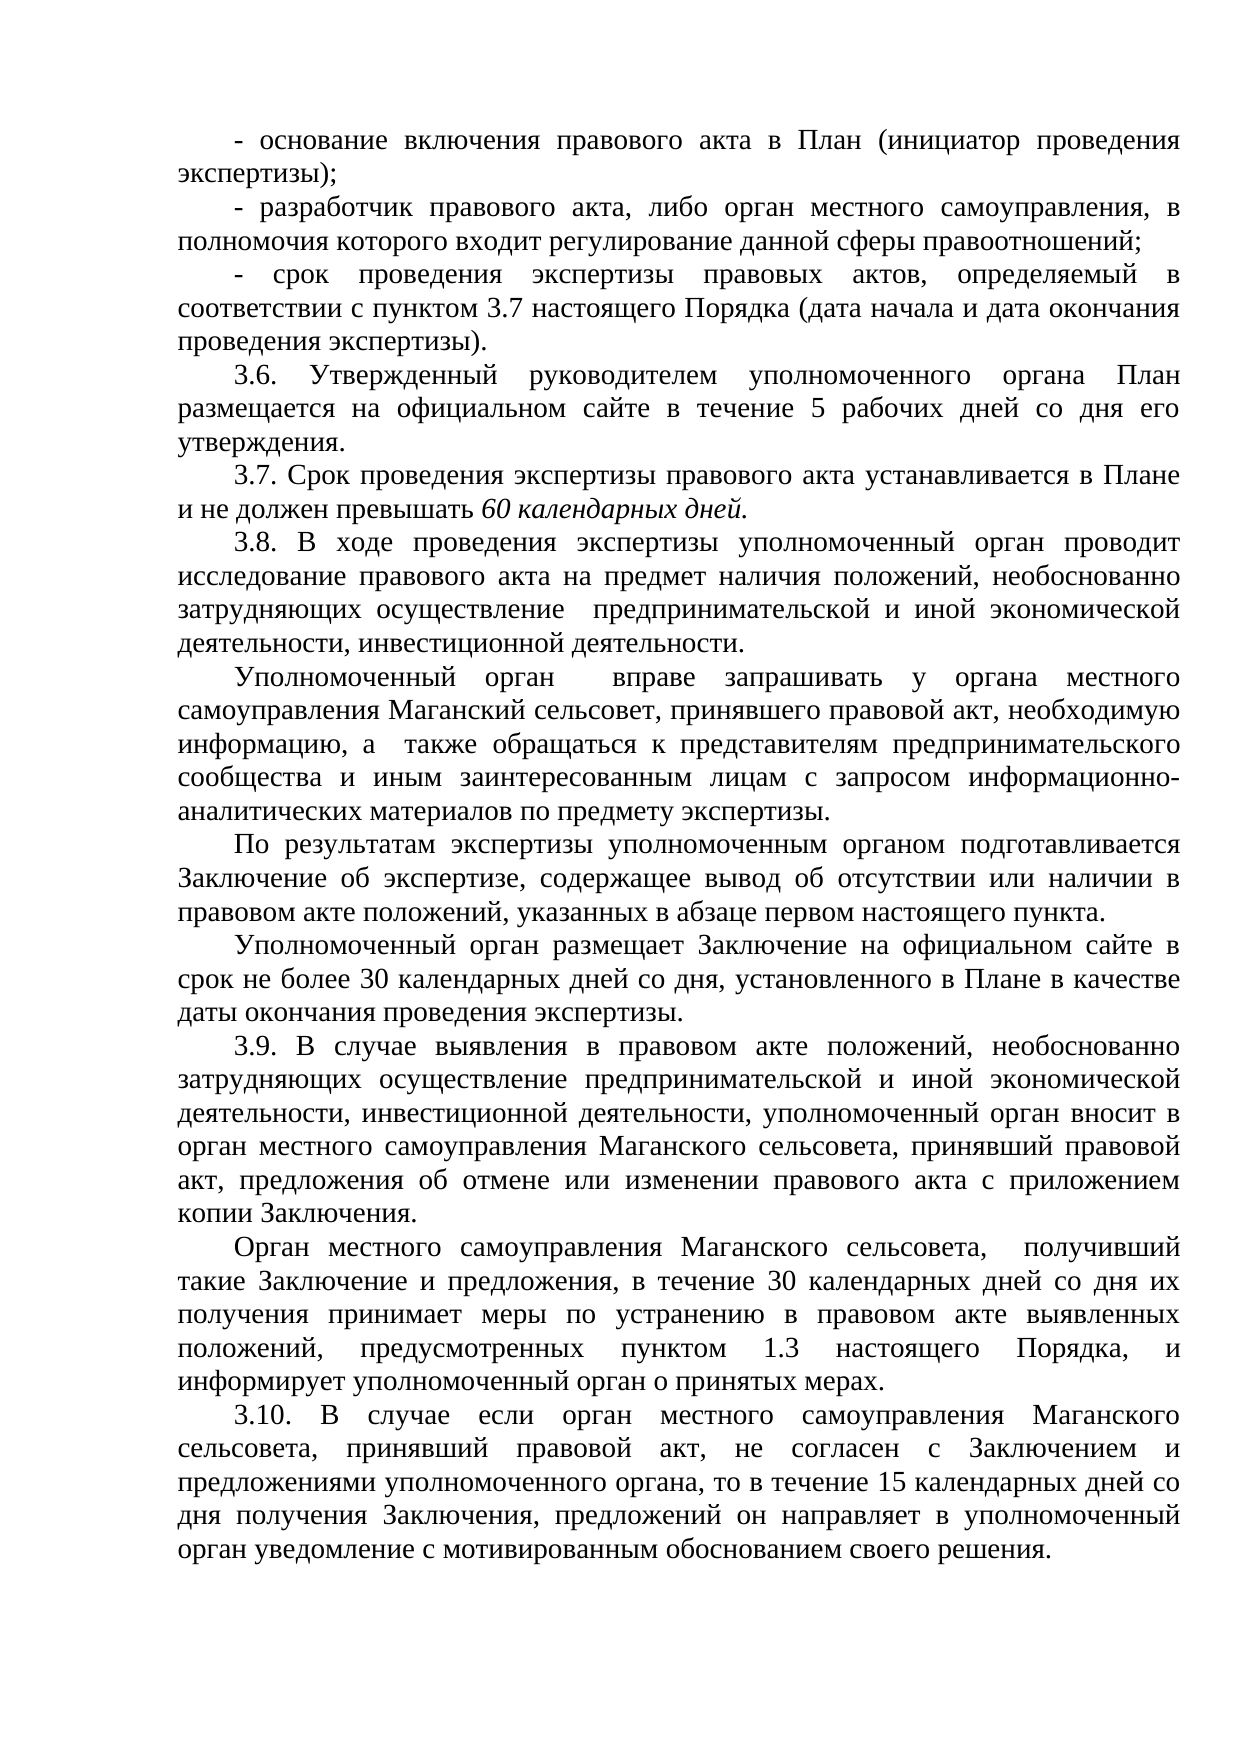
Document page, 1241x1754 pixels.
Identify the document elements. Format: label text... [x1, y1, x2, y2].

text - разработчик правового акта, либо орган местного самоуправления, в полномочия которого входит регулирование данной сферы правоотношений; [177, 189, 1181, 256]
text Уполномоченный орган вправе запрашивать у органа местного самоуправления Маганский сельсовет, принявшего правовой акт, необходимую информацию, а также обращаться к представителям предпринимательского сообщества и иным заинтересованным лицам с запросом информационно-аналитических материалов по предмету экспертизы. [177, 659, 1181, 826]
text 3.7. Срок проведения экспертизы правового акта устанавливается в Плане и не должен превышать 60 календарных дней. [177, 457, 1181, 524]
text 3.10. В случае если орган местного самоуправления Маганского сельсовета, принявший правовой акт, не согласен с Заключением и предложениями уполномоченного органа, то в течение 15 календарных дней со дня получения Заключения, предложений он направляет в уполномоченный орган уведомление с мотивированным обоснованием своего решения. [177, 1397, 1181, 1564]
text 3.6. Утвержденный руководителем уполномоченного органа План размещается на официальном сайте в течение 5 рабочих дней со дня его утверждения. [177, 357, 1181, 457]
text 3.8. В ходе проведения экспертизы уполномоченный орган проводит исследование правового акта на предмет наличия положений, необоснованно затрудняющих осуществление предпринимательской и иной экономической деятельности, инвестиционной деятельности. [177, 524, 1181, 659]
text - срок проведения экспертизы правовых актов, определяемый в соответствии с пунктом 3.7 настоящего Порядка (дата начала и дата окончания проведения экспертизы). [177, 256, 1181, 357]
text 3.9. В случае выявления в правовом акте положений, необоснованно затрудняющих осуществление предпринимательской и иной экономической деятельности, инвестиционной деятельности, уполномоченный орган вносит в орган местного самоуправления Маганского сельсовета, принявший правовой акт, предложения об отмене или изменении правового акта с приложением копии Заключения. [177, 1028, 1181, 1229]
text Уполномоченный орган размещает Заключение на официальном сайте в срок не более 30 календарных дней со дня, установленного в Плане в качестве даты окончания проведения экспертизы. [177, 927, 1181, 1028]
text Орган местного самоуправления Маганского сельсовета, получивший такие Заключение и предложения, в течение 30 календарных дней со дня их получения принимает меры по устранению в правовом акте выявленных положений, предусмотренных пунктом 1.3 настоящего Порядка, и информирует уполномоченный орган о принятых мерах. [177, 1229, 1181, 1397]
text По результатам экспертизы уполномоченным органом подготавливается Заключение об экспертизе, содержащее вывод об отсутствии или наличии в правовом акте положений, указанных в абзаце первом настоящего пункта. [177, 827, 1181, 927]
text - основание включения правового акта в План (инициатор проведения экспертизы); [177, 122, 1181, 189]
